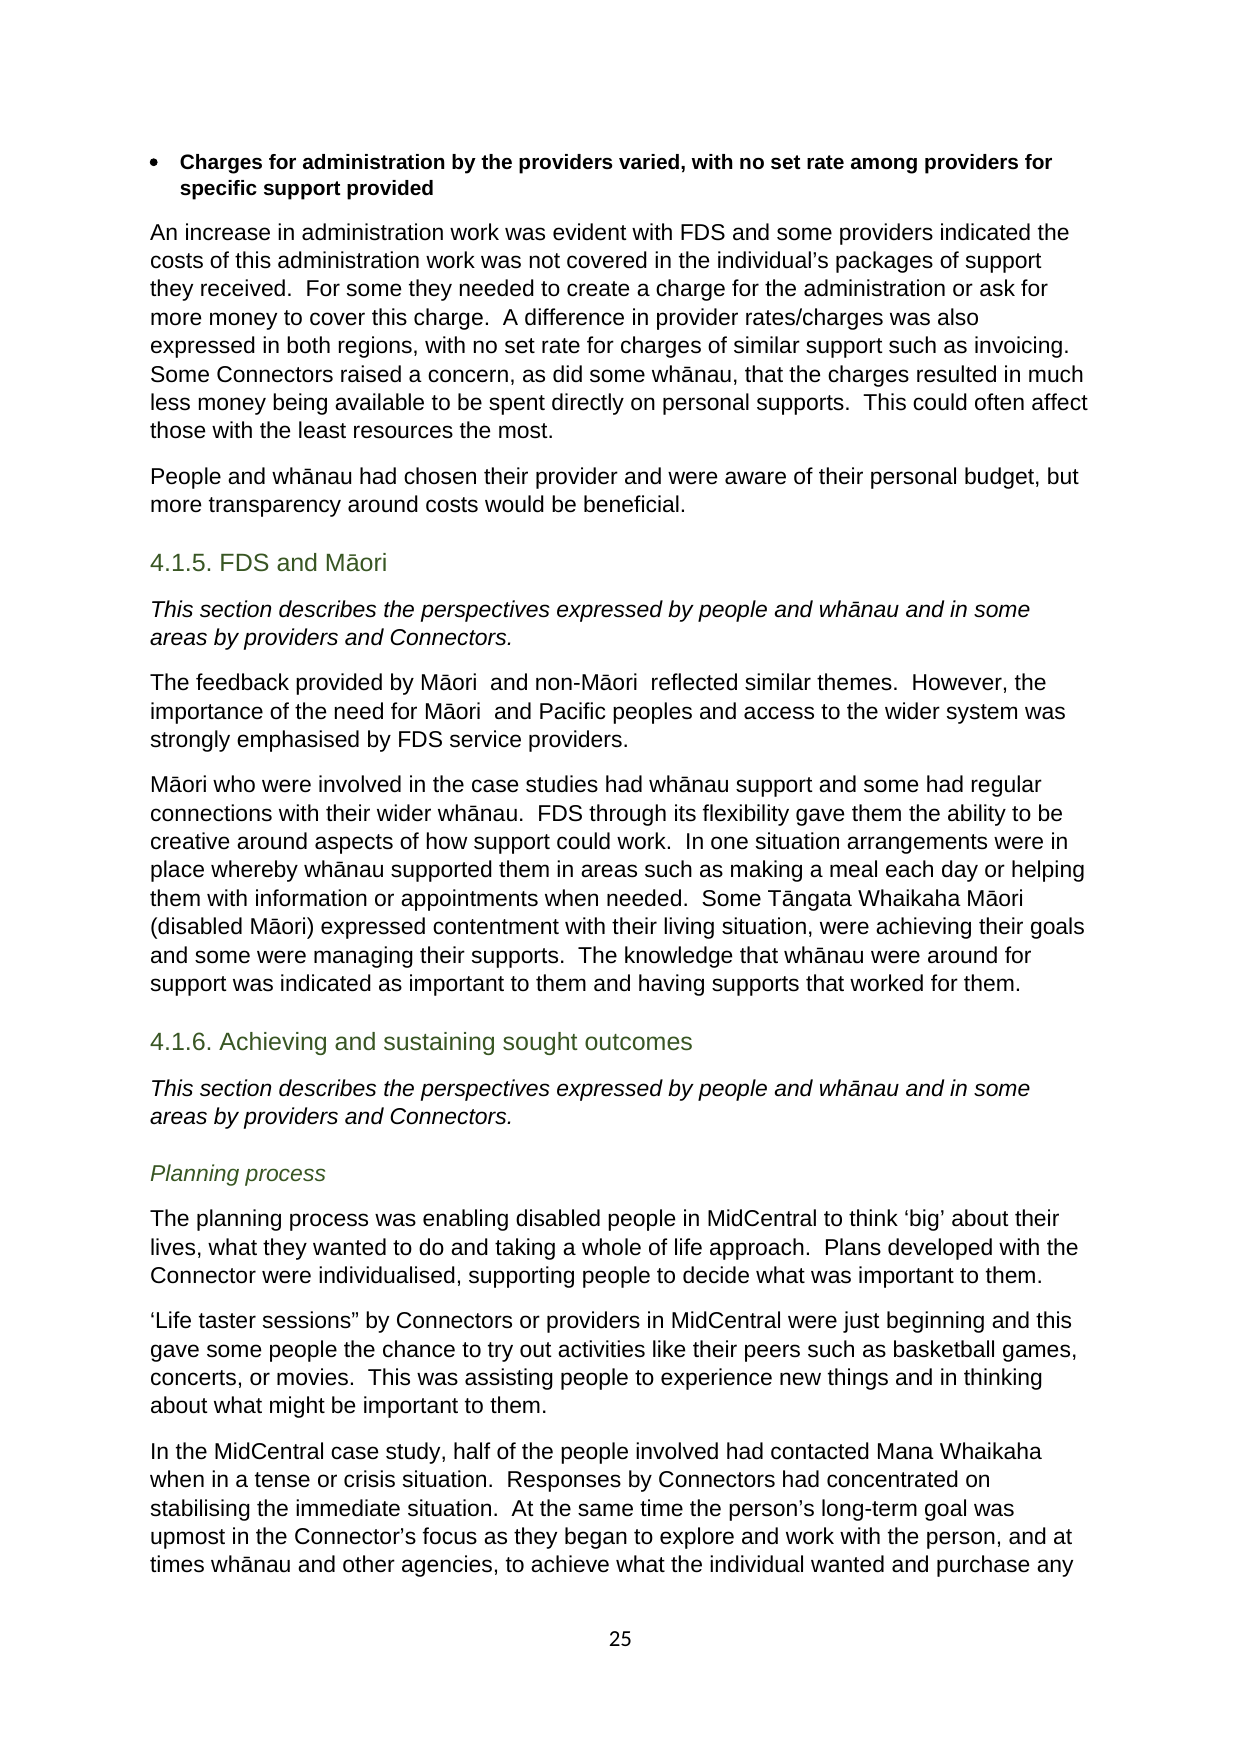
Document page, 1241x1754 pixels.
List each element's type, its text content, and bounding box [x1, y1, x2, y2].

subtitle 4.1.5. FDS and Māori [150, 548, 1090, 577]
text People and whānau had chosen their provider and were aware of their personal budget, but more transparency around costs would be beneficial. [150, 463, 1090, 517]
text This section describes the perspectives expressed by people and whānau and in some areas by providers and Connectors. [150, 596, 1090, 650]
text The feedback provided by Māori and non-Māori reflected similar themes. However, the importance of the need for Māori and Pacific peoples and access to the wider system was strongly emphasised by FDS service providers. [150, 669, 1090, 752]
text Māori who were involved in the case studies had whānau support and some had regular connections with their wider whānau. FDS through its flexibility gave them the ability to be creative around aspects of how support could work. In one situation arrangements were in place whereby whānau supported them in areas such as making a meal each day or helping them with information or appointments when needed. Some Tāngata Whaikaha Māori (disabled Māori) expressed contentment with their living situation, were achieving their goals and some were managing their supports. The knowledge that whānau were around for support was indicated as important to them and having supports that worked for them. [150, 771, 1090, 997]
subtitle 4.1.6. Achieving and sustaining sought outcomes [150, 1027, 1090, 1056]
list Charges for administration by the providers varied, with no set rate among providers for specific support provided [150, 150, 1090, 200]
subtitle Planning process [150, 1160, 1090, 1186]
text ‘Life taster sessions” by Connectors or providers in MidCentral were just beginning and this gave some people the chance to try out activities like their peers such as basketball games, concerts, or movies. This was assisting people to experience new things and in thinking about what might be important to them. [150, 1307, 1090, 1419]
text The planning process was enabling disabled people in MidCentral to think ‘big’ about their lives, what they wanted to do and taking a whole of life approach. Plans developed with the Connector were individualised, supporting people to decide what was important to them. [150, 1205, 1090, 1288]
text An increase in administration work was evident with FDS and some providers indicated the costs of this administration work was not covered in the individual’s packages of support they received. For some they needed to create a charge for the administration or ask for more money to cover this charge. A difference in provider rates/charges was also expressed in both regions, with no set rate for charges of similar support such as invoicing. Some Connectors raised a concern, as did some whānau, that the charges resulted in much less money being available to be spent directly on personal supports. This could often affect those with the least resources the most. [150, 218, 1090, 444]
text This section describes the perspectives expressed by people and whānau and in some areas by providers and Connectors. [150, 1075, 1090, 1129]
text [150, 1438, 1090, 1578]
